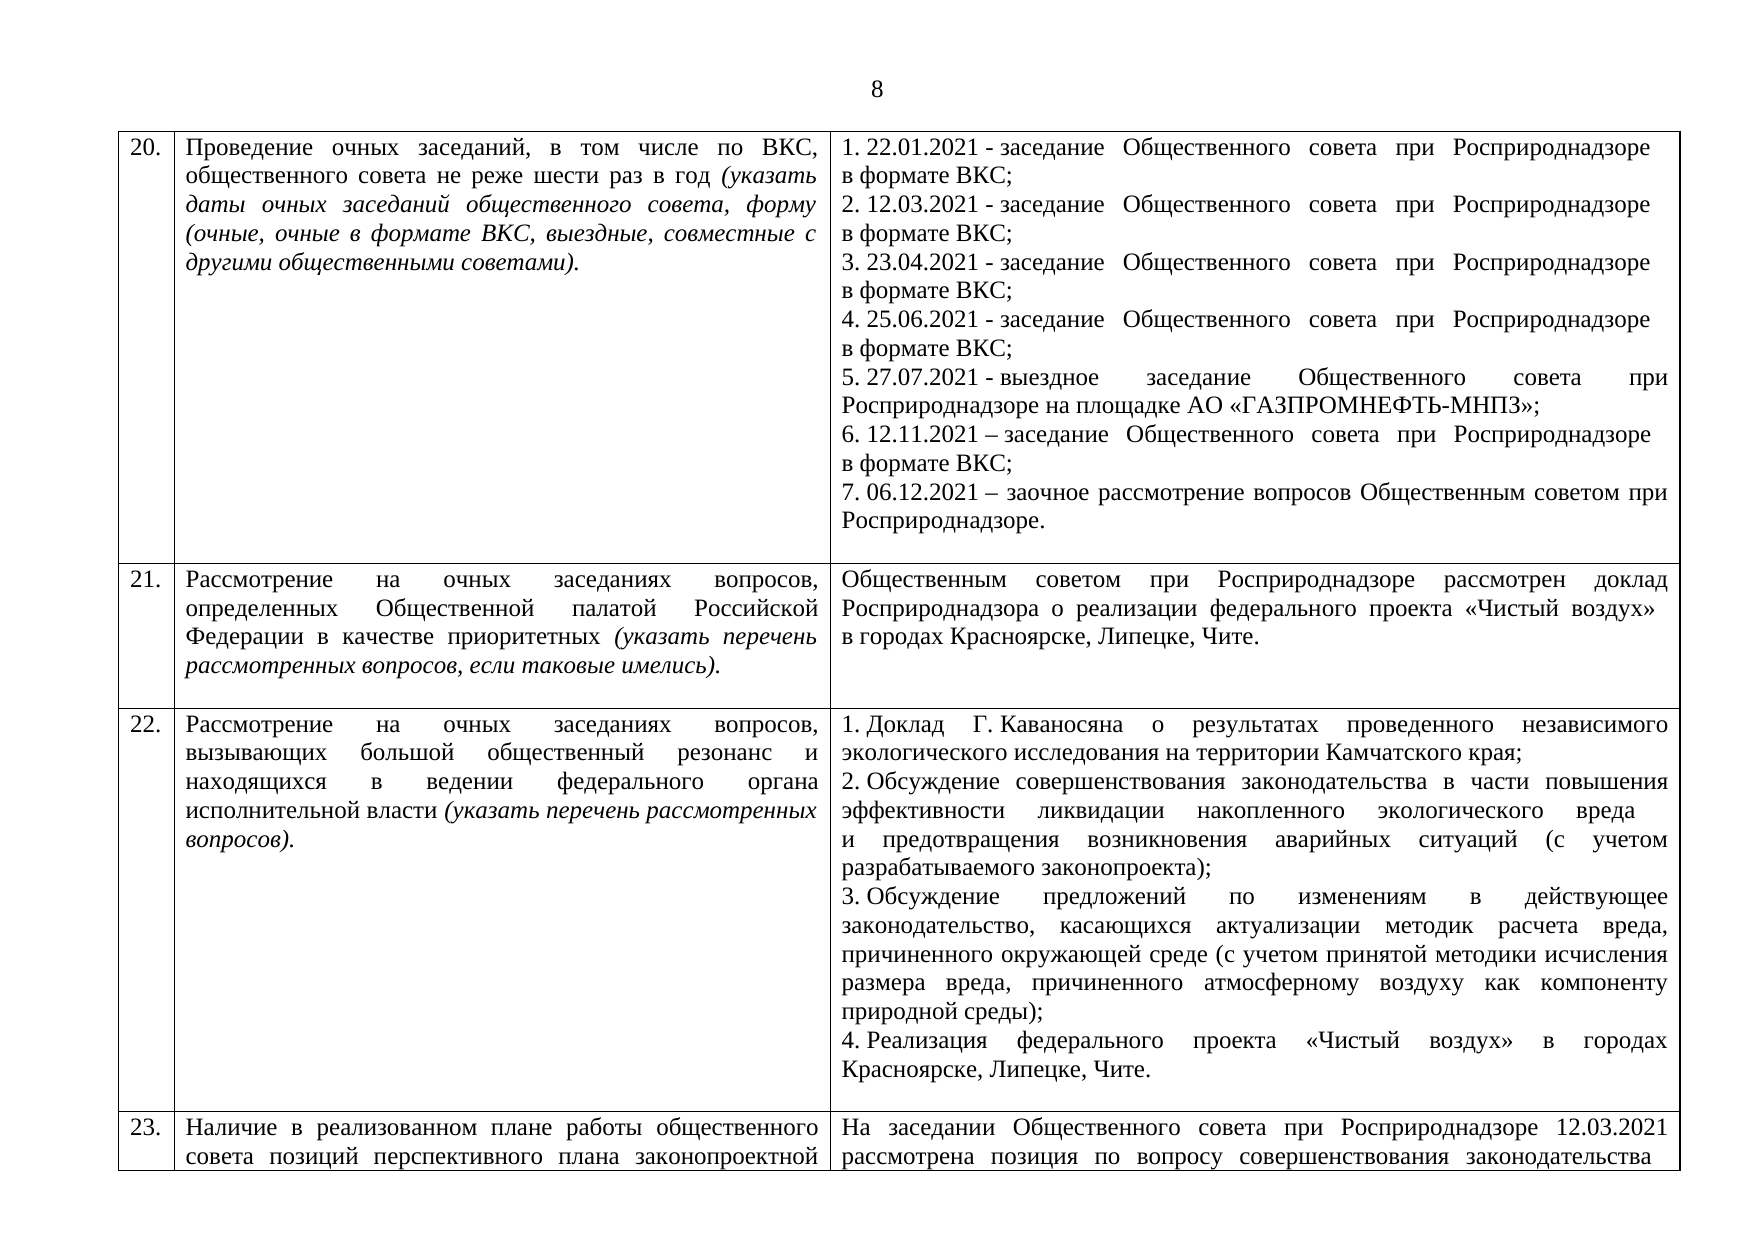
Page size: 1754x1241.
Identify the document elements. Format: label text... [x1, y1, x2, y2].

table_cell Рассмотрение на очных заседаниях вопросов, вызывающих большой общественный резонанс и находящихся в ведении федерального органа исполнительной власти (указать перечень рассмотренных вопросов). [175, 709, 830, 1111]
table_cell [119, 709, 174, 1111]
table_cell Общественным советом при Росприроднадзоре рассмотрен доклад Росприроднадзора о реализации федерального проекта «Чистый воздух» в городах Красноярске, Липецке, Чите. [831, 564, 1679, 708]
table_cell 1. Доклад Г. Каваносяна о результатах проведенного независимого экологического исследования на территории Камчатского края; 2. Обсуждение совершенствования законодательства в части повышения эффективности ликвидации накопленного экологического вреда и предотвращения возникновения аварийных ситуаций (с учетом разрабатываемого законопроекта); 3. Обсуждение предложений по изменениям в действующее законодательство, касающихся актуализации методик расчета вреда, причиненного окружающей среде (с учетом принятой методики исчисления размера вреда, причиненного атмосферному воздуху как компоненту природной среды); 4. Реализация федерального проекта «Чистый воздух» в городах Красноярске, Липецке, Чите. [831, 709, 1679, 1111]
table_cell [119, 1112, 174, 1170]
table_cell Проведение очных заседаний, в том числе по ВКС, общественного совета не реже шести раз в год (указать даты очных заседаний общественного совета, форму (очные, очные в формате ВКС, выездные, совместные с другими общественными советами). [175, 132, 830, 563]
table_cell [831, 1112, 1679, 1170]
table_cell [119, 564, 174, 708]
table_cell 1. 22.01.2021 - заседание Общественного совета при Росприроднадзоре в формате ВКС; 2. 12.03.2021 - заседание Общественного совета при Росприроднадзоре в формате ВКС; 3. 23.04.2021 - заседание Общественного совета при Росприроднадзоре в формате ВКС; 4. 25.06.2021 - заседание Общественного совета при Росприроднадзоре в формате ВКС; 5. 27.07.2021 - выездное заседание Общественного совета при Росприроднадзоре на площадке АО «ГАЗПРОМНЕФТЬ-МНПЗ»; 6. 12.11.2021 – заседание Общественного совета при Росприроднадзоре в формате ВКС; 7. 06.12.2021 – заочное рассмотрение вопросов Общественным советом при Росприроднадзоре. [831, 132, 1679, 563]
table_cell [175, 1112, 830, 1170]
table_cell [119, 132, 174, 563]
table_cell Рассмотрение на очных заседаниях вопросов, определенных Общественной палатой Российской Федерации в качестве приоритетных (указать перечень рассмотренных вопросов, если таковые имелись). [175, 564, 830, 708]
